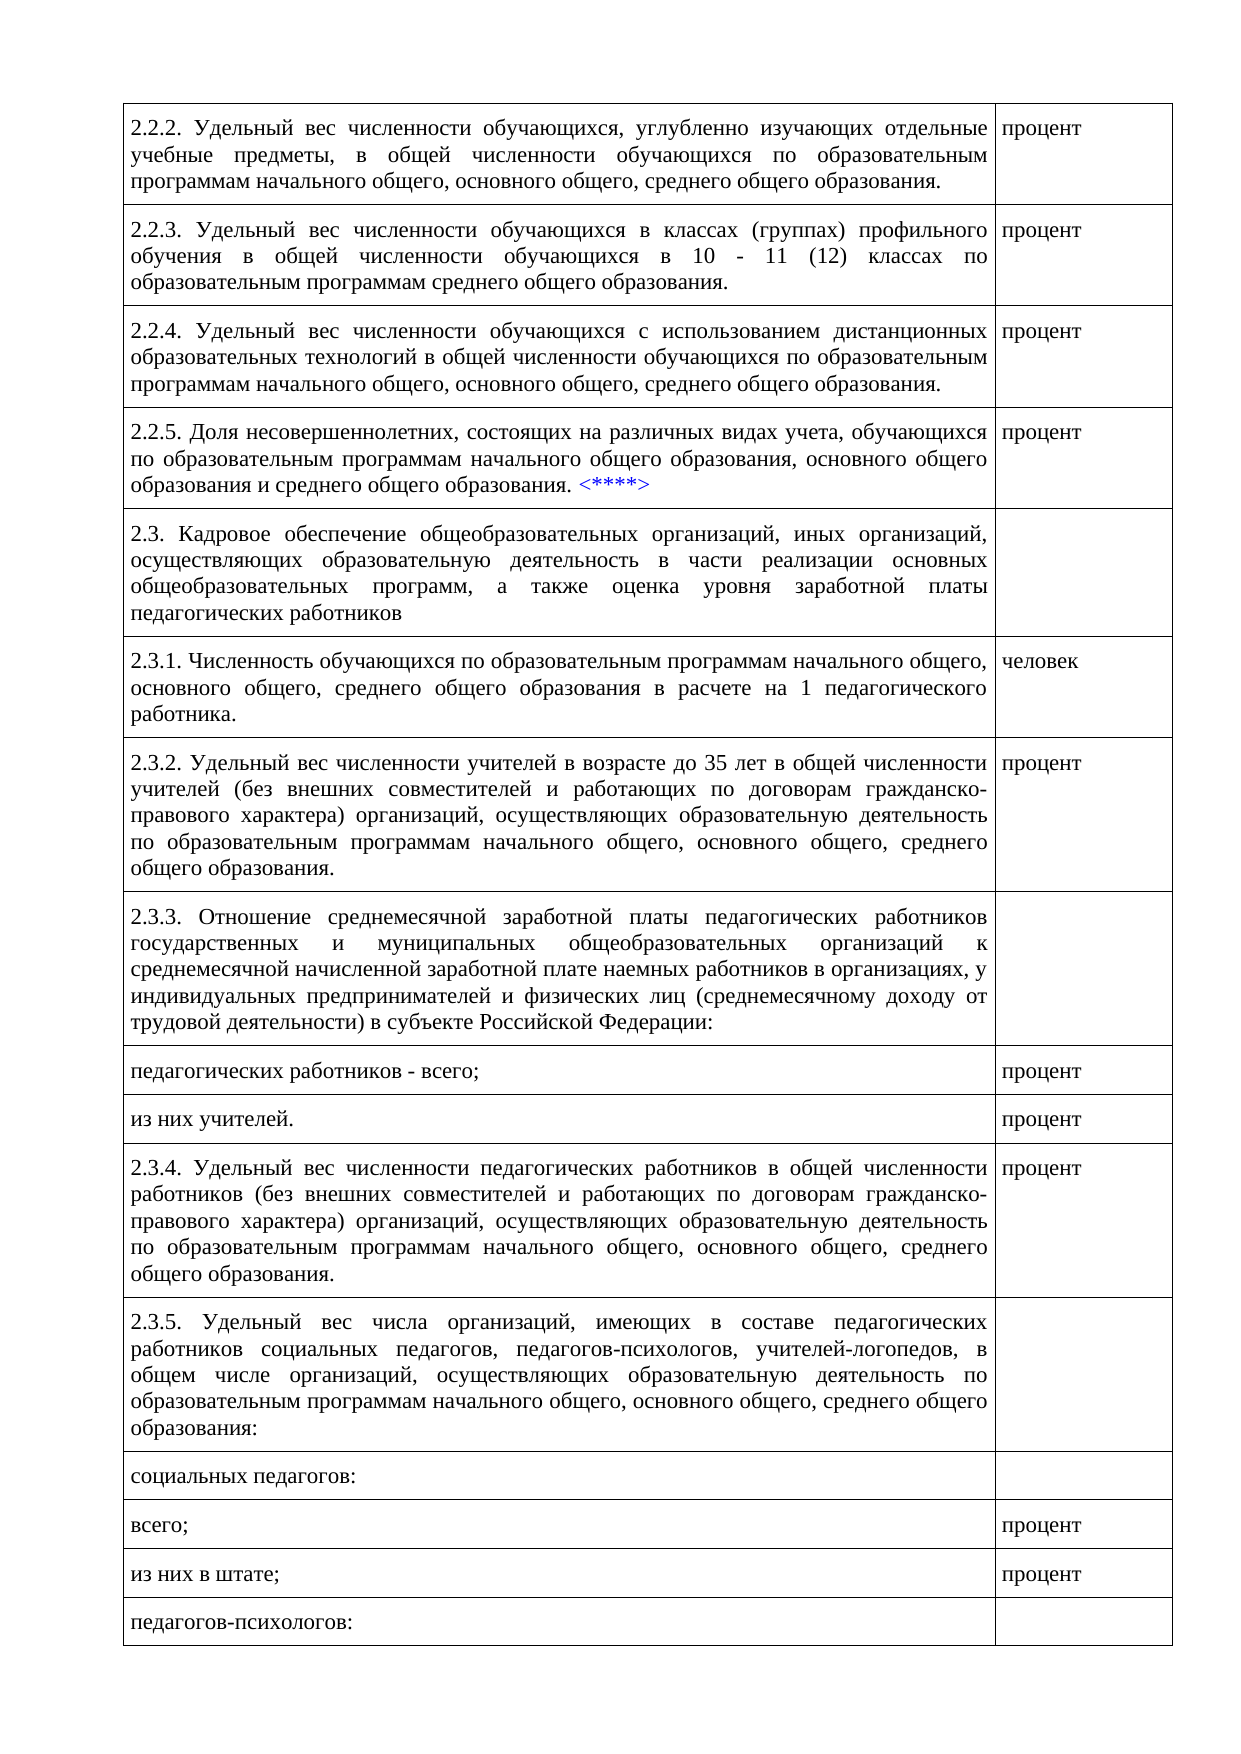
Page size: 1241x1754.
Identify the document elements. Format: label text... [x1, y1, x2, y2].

table_cell процент [996, 1095, 1172, 1142]
table_cell процент [996, 104, 1172, 204]
table_cell процент [996, 1046, 1172, 1094]
table_cell [996, 509, 1172, 636]
table_cell 2.3. Кадровое обеспечение общеобразовательных организаций, иных организаций, осуществляющих образовательную деятельность в части реализации основных общеобразовательных программ, а также оценка уровня заработной платы педагогических работников [124, 509, 995, 636]
table_cell процент [996, 1549, 1172, 1597]
table_cell 2.3.4. Удельный вес численности педагогических работников в общей численности работников (без внешних совместителей и работающих по договорам гражданско-правового характера) организаций, осуществляющих образовательную деятельность по образовательным программам начального общего, основного общего, среднего общего образования. [124, 1144, 995, 1297]
table_cell процент [996, 306, 1172, 407]
table_cell [996, 1298, 1172, 1451]
table_cell из них в штате; [124, 1549, 995, 1597]
table_cell 2.3.5. Удельный вес числа организаций, имеющих в составе педагогических работников социальных педагогов, педагогов-психологов, учителей-логопедов, в общем числе организаций, осуществляющих образовательную деятельность по образовательным программам начального общего, основного общего, среднего общего образования: [124, 1298, 995, 1451]
table_cell 2.2.2. Удельный вес численности обучающихся, углубленно изучающих отдельные учебные предметы, в общей численности обучающихся по образовательным программам начального общего, основного общего, среднего общего образования. [124, 104, 995, 204]
table_cell 2.2.5. Доля несовершеннолетних, состоящих на различных видах учета, обучающихся по образовательным программам начального общего образования, основного общего образования и среднего общего образования. <****> [124, 408, 995, 508]
table_cell 2.2.4. Удельный вес численности обучающихся с использованием дистанционных образовательных технологий в общей численности обучающихся по образовательным программам начального общего, основного общего, среднего общего образования. [124, 306, 995, 407]
table_cell из них учителей. [124, 1095, 995, 1142]
table_cell педагогов-психологов: [124, 1598, 995, 1645]
table_cell процент [996, 408, 1172, 508]
table_cell [996, 1452, 1172, 1499]
table_cell педагогических работников - всего; [124, 1046, 995, 1094]
table_cell процент [996, 205, 1172, 305]
table_cell процент [996, 1500, 1172, 1548]
table_cell социальных педагогов: [124, 1452, 995, 1499]
table_cell [996, 892, 1172, 1045]
table_cell 2.3.2. Удельный вес численности учителей в возрасте до 35 лет в общей численности учителей (без внешних совместителей и работающих по договорам гражданско-правового характера) организаций, осуществляющих образовательную деятельность по образовательным программам начального общего, основного общего, среднего общего образования. [124, 738, 995, 891]
table_cell 2.3.1. Численность обучающихся по образовательным программам начального общего, основного общего, среднего общего образования в расчете на 1 педагогического работника. [124, 637, 995, 737]
table_cell 2.3.3. Отношение среднемесячной заработной платы педагогических работников государственных и муниципальных общеобразовательных организаций к среднемесячной начисленной заработной плате наемных работников в организациях, у индивидуальных предпринимателей и физических лиц (среднемесячному доходу от трудовой деятельности) в субъекте Российской Федерации: [124, 892, 995, 1045]
table_cell [996, 1598, 1172, 1645]
table_cell 2.2.3. Удельный вес численности обучающихся в классах (группах) профильного обучения в общей численности обучающихся в 10 - 11 (12) классах по образовательным программам среднего общего образования. [124, 205, 995, 305]
table_cell человек [996, 637, 1172, 737]
table_cell всего; [124, 1500, 995, 1548]
table_cell процент [996, 738, 1172, 891]
table_cell процент [996, 1144, 1172, 1297]
